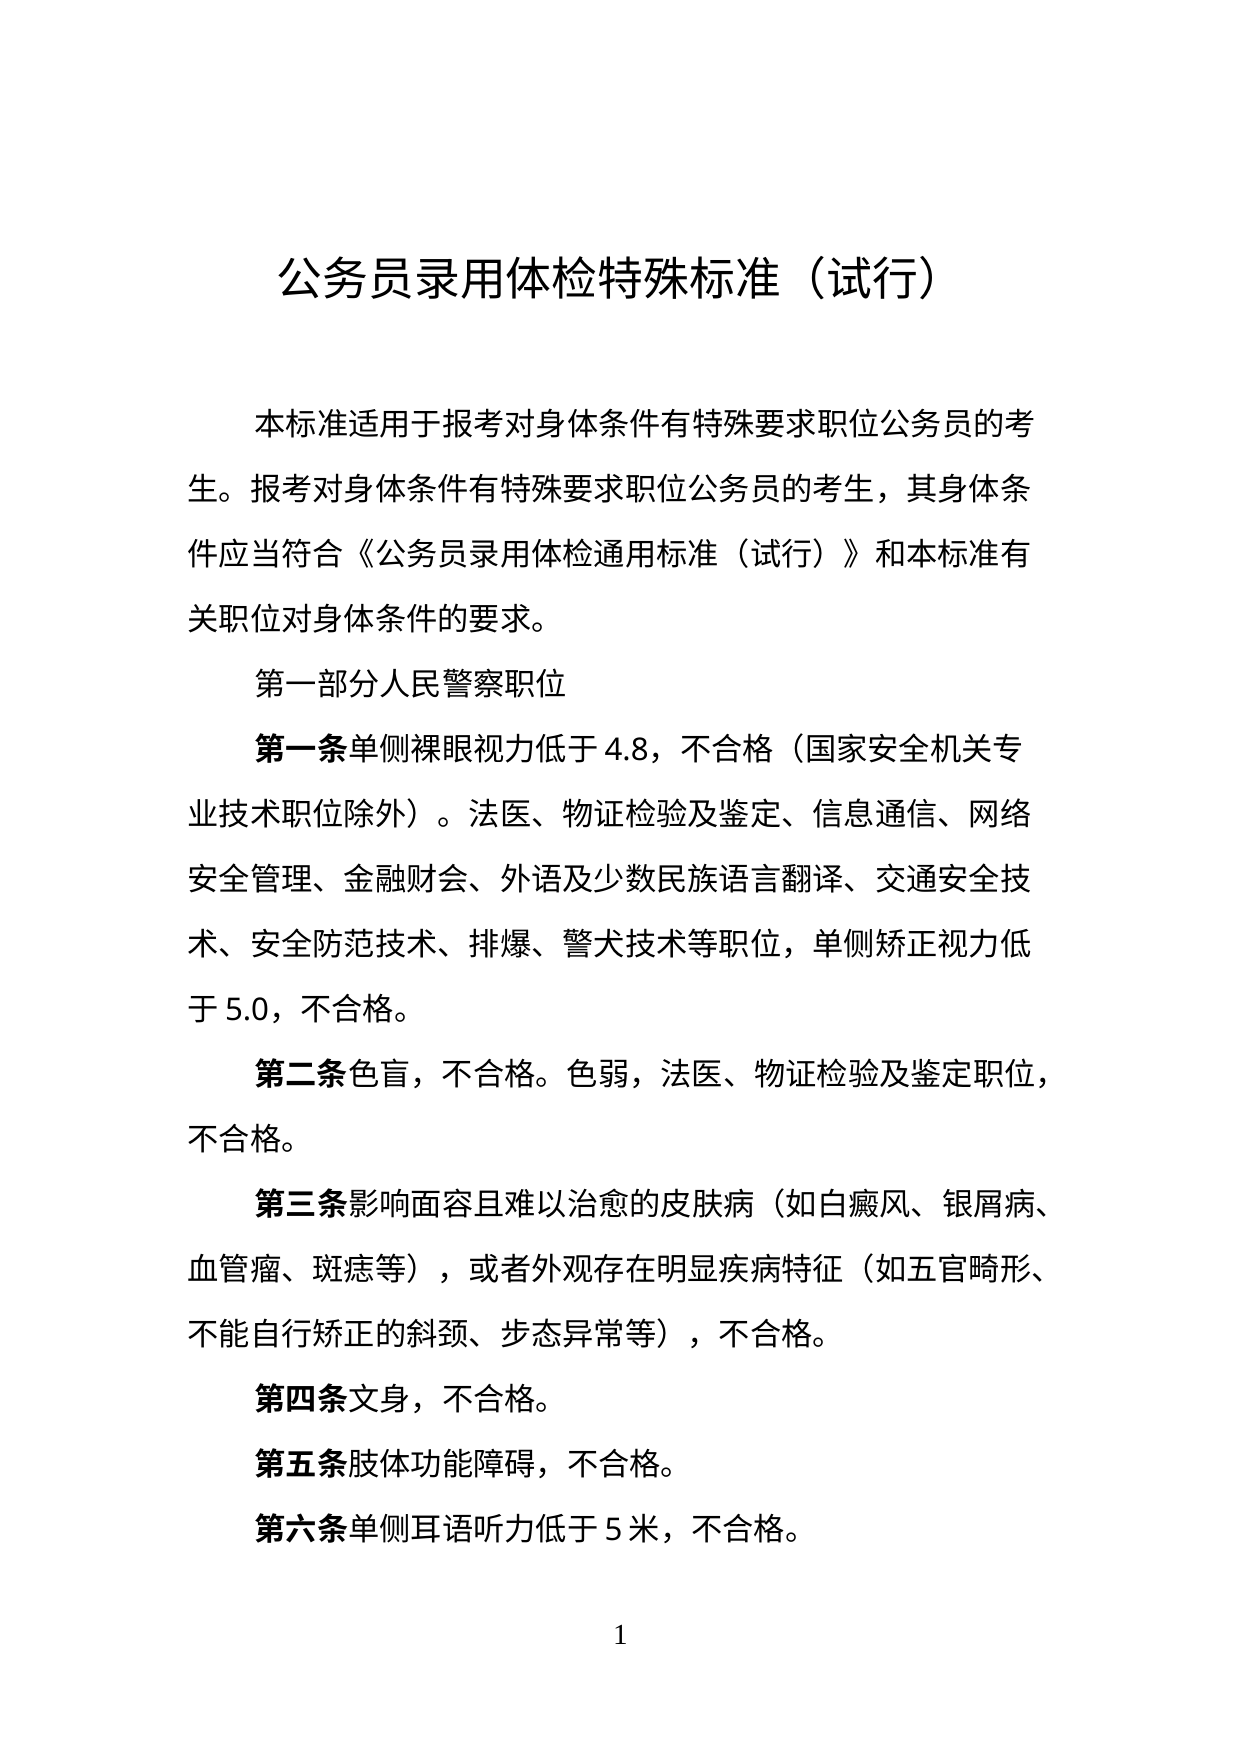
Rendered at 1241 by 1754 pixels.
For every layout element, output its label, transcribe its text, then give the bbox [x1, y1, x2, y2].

text 第六条单侧耳语听力低于5米，不合格。 [187, 1494, 1053, 1559]
text 公务员录用体检特殊标准（试行） [187, 227, 1053, 324]
text 第一部分人民警察职位 [187, 649, 1053, 714]
text 第二条色盲，不合格。色弱，法医、物证检验及鉴定职位，不合格。 [187, 1039, 1053, 1169]
text 第四条文身，不合格。 [187, 1364, 1053, 1429]
text 本标准适用于报考对身体条件有特殊要求职位公务员的考生。报考对身体条件有特殊要求职位公务员的考生，其身体条件应当符合《公务员录用体检通用标准（试行）》和本标准有关职位对身体条件的要求。 [187, 389, 1053, 649]
text 第一条单侧裸眼视力低于4.8，不合格（国家安全机关专业技术职位除外）。法医、物证检验及鉴定、信息通信、网络安全管理、金融财会、外语及少数民族语言翻译、交通安全技术、安全防范技术、排爆、警犬技术等职位，单侧矫正视力低于5.0，不合格。 [187, 714, 1053, 1039]
text 第五条肢体功能障碍，不合格。 [187, 1429, 1053, 1494]
text 第三条影响面容且难以治愈的皮肤病（如白癜风、银屑病、血管瘤、斑痣等），或者外观存在明显疾病特征（如五官畸形、不能自行矫正的斜颈、步态异常等），不合格。 [187, 1169, 1053, 1364]
